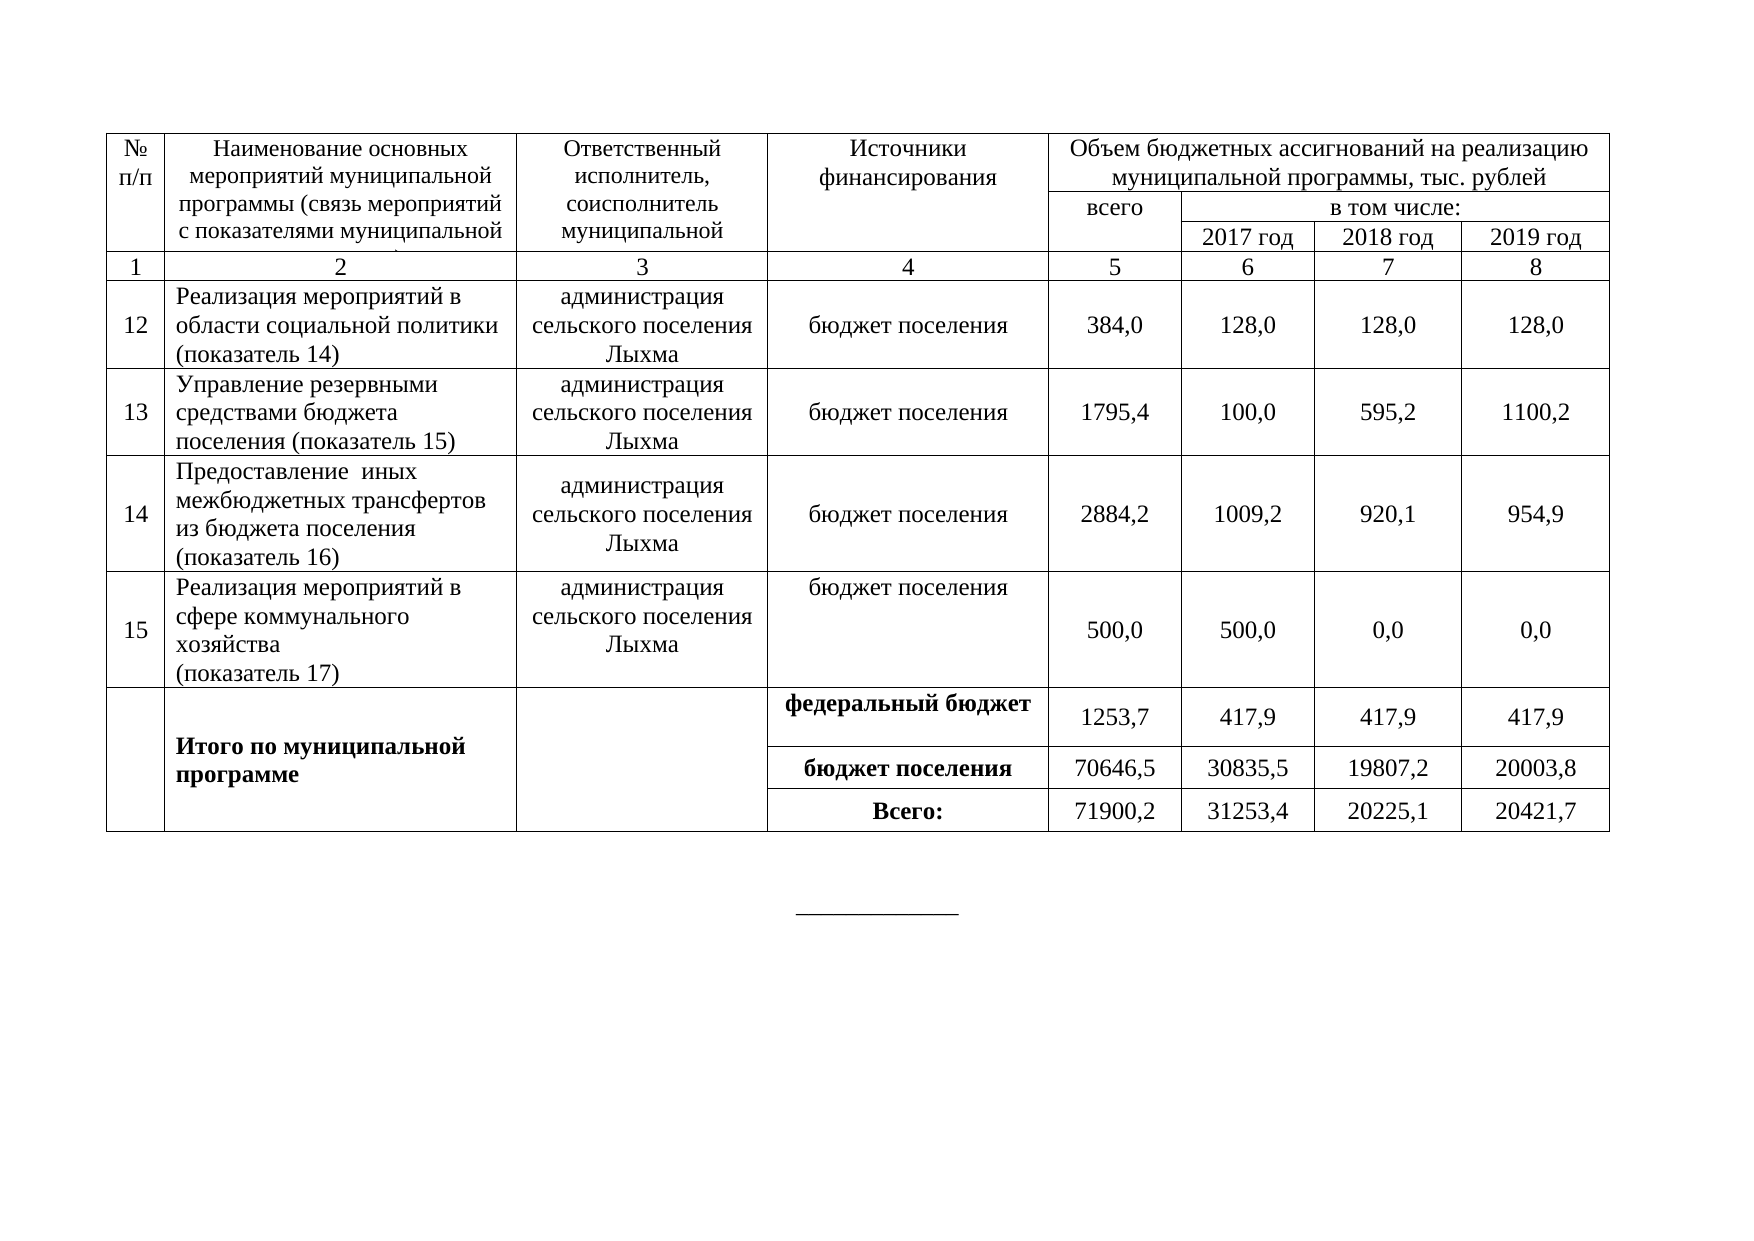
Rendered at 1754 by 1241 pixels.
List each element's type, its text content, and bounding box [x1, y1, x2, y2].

table_cell 1009,2 [1182, 456, 1314, 571]
text _____________ [118, 889, 1636, 918]
table_cell 31253,4 [1182, 789, 1314, 831]
table_cell бюджет поселения [768, 369, 1048, 455]
table_header Источники финансирования [768, 134, 1048, 251]
table_cell 1100,2 [1462, 369, 1609, 455]
table_cell 71900,2 [1049, 789, 1181, 831]
table_cell 12 [107, 281, 164, 368]
table_cell 7 [1315, 252, 1461, 280]
table_cell 920,1 [1315, 456, 1461, 571]
table_cell 2 [165, 252, 516, 280]
table_cell 20003,8 [1462, 747, 1609, 788]
table_cell всего [1049, 192, 1181, 251]
table_cell администрация сельского поселения Лыхма [517, 572, 767, 687]
table_cell [517, 688, 767, 831]
table_cell 0,0 [1315, 572, 1461, 687]
table_cell 30835,5 [1182, 747, 1314, 788]
table_cell 19807,2 [1315, 747, 1461, 788]
table_cell 128,0 [1182, 281, 1314, 368]
table_cell 417,9 [1315, 688, 1461, 746]
table_header Ответственный исполнитель, соисполнитель муниципальной программы [517, 134, 767, 251]
table_cell Управление резервными средствами бюджета поселения (показатель 15) [165, 369, 516, 455]
table_cell бюджет поселения [768, 281, 1048, 368]
table_cell [107, 688, 164, 831]
table_cell в том числе: [1182, 192, 1609, 221]
table_cell администрация сельского поселения Лыхма [517, 281, 767, 368]
table_cell 2018 год [1315, 222, 1461, 251]
table_cell 3 [517, 252, 767, 280]
table_cell Реализация мероприятий в сфере коммунального хозяйства (показатель 17) [165, 572, 516, 687]
table_cell 15 [107, 572, 164, 687]
table_cell Всего: [768, 789, 1048, 831]
table_cell 6 [1182, 252, 1314, 280]
table_cell 500,0 [1049, 572, 1181, 687]
table_cell 500,0 [1182, 572, 1314, 687]
table_cell 100,0 [1182, 369, 1314, 455]
table_cell 13 [107, 369, 164, 455]
table_cell 417,9 [1182, 688, 1314, 746]
table_cell администрация сельского поселения Лыхма [517, 456, 767, 571]
table_header Наименование основных мероприятий муниципальной программы (связь мероприятий с показателями муниципальной программы) [165, 134, 516, 251]
table_cell 2017 год [1182, 222, 1314, 251]
table_cell 417,9 [1462, 688, 1609, 746]
table_cell бюджет поселения [768, 572, 1048, 687]
table_cell Реализация мероприятий в области социальной политики (показатель 14) [165, 281, 516, 368]
table_cell 1253,7 [1049, 688, 1181, 746]
table_cell 8 [1462, 252, 1609, 280]
table_cell 5 [1049, 252, 1181, 280]
table_cell 1 [107, 252, 164, 280]
table_cell 70646,5 [1049, 747, 1181, 788]
table_cell администрация сельского поселения Лыхма [517, 369, 767, 455]
table_cell Итого по муниципальной программе [165, 688, 516, 831]
table_cell 1795,4 [1049, 369, 1181, 455]
table_cell 2884,2 [1049, 456, 1181, 571]
table_cell 128,0 [1462, 281, 1609, 368]
table_cell бюджет поселения [768, 456, 1048, 571]
table_cell 595,2 [1315, 369, 1461, 455]
table_cell 14 [107, 456, 164, 571]
table_header № п/п [107, 134, 164, 251]
table_cell 384,0 [1049, 281, 1181, 368]
table_cell федеральный бюджет [768, 688, 1048, 746]
table_cell 128,0 [1315, 281, 1461, 368]
table_cell 0,0 [1462, 572, 1609, 687]
table_header Объем бюджетных ассигнований на реализацию муниципальной программы, тыс. рублей [1049, 134, 1609, 191]
table_cell бюджет поселения [768, 747, 1048, 788]
table_cell Предоставление иных межбюджетных трансфертов из бюджета поселения (показатель 16) [165, 456, 516, 571]
table_cell 2019 год [1462, 222, 1609, 251]
table_cell 20225,1 [1315, 789, 1461, 831]
table_cell 4 [768, 252, 1048, 280]
table_cell 954,9 [1462, 456, 1609, 571]
table_cell 20421,7 [1462, 789, 1609, 831]
